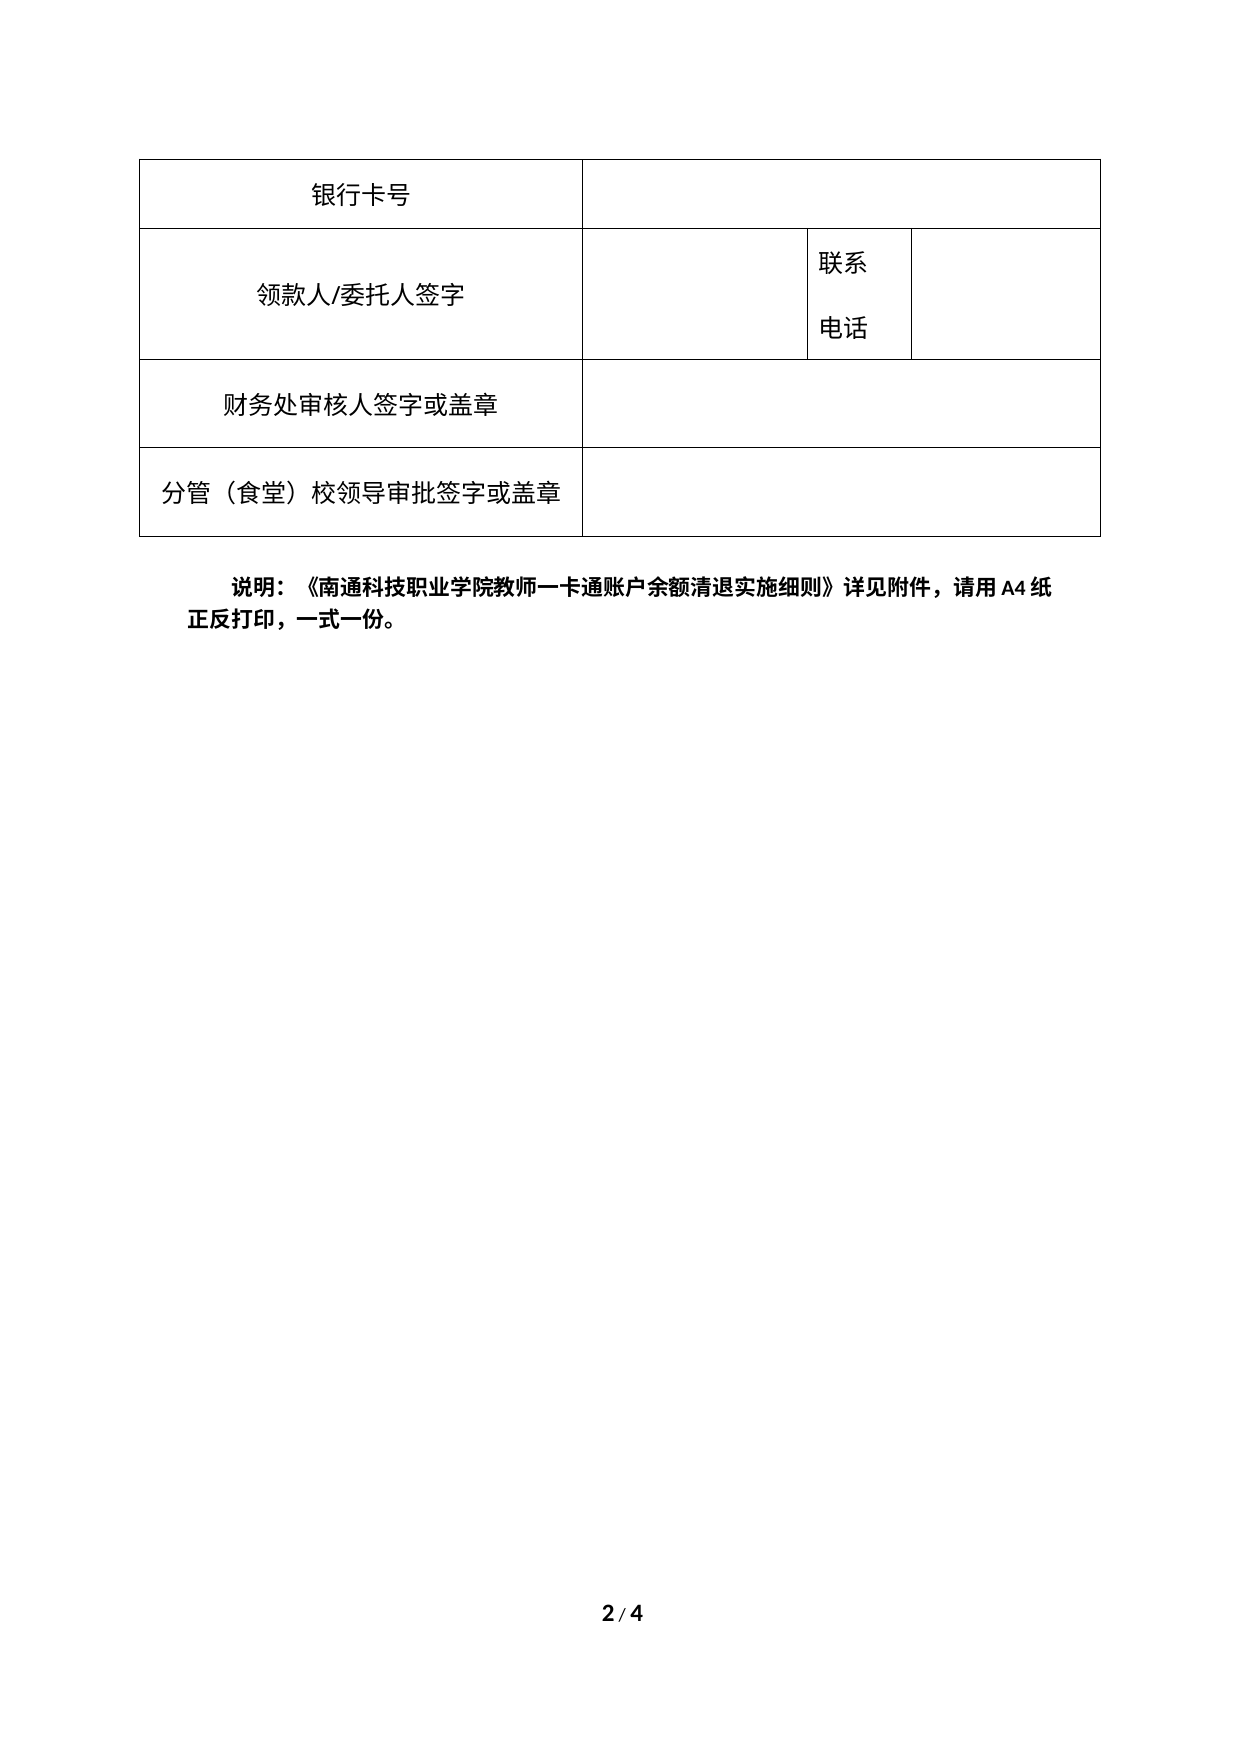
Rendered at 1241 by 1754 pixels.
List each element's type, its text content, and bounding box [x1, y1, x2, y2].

table_cell [583, 229, 807, 359]
table_cell [583, 360, 1100, 447]
table_cell 联系 电话 [808, 229, 911, 359]
table_cell [583, 160, 1100, 228]
table_cell 银行卡号 [140, 160, 582, 228]
table_cell 领款人/委托人签字 [140, 229, 582, 359]
table_cell [583, 448, 1100, 536]
table_cell 财务处审核人签字或盖章 [140, 360, 582, 447]
table_cell [912, 229, 1100, 359]
table_cell 分管（食堂）校领导审批签字或盖章 [140, 448, 582, 536]
text 说明：《南通科技职业学院教师一卡通账户余额清退实施细则》详见附件，请用A4纸正反打印，一式一份。 [187, 569, 1053, 634]
